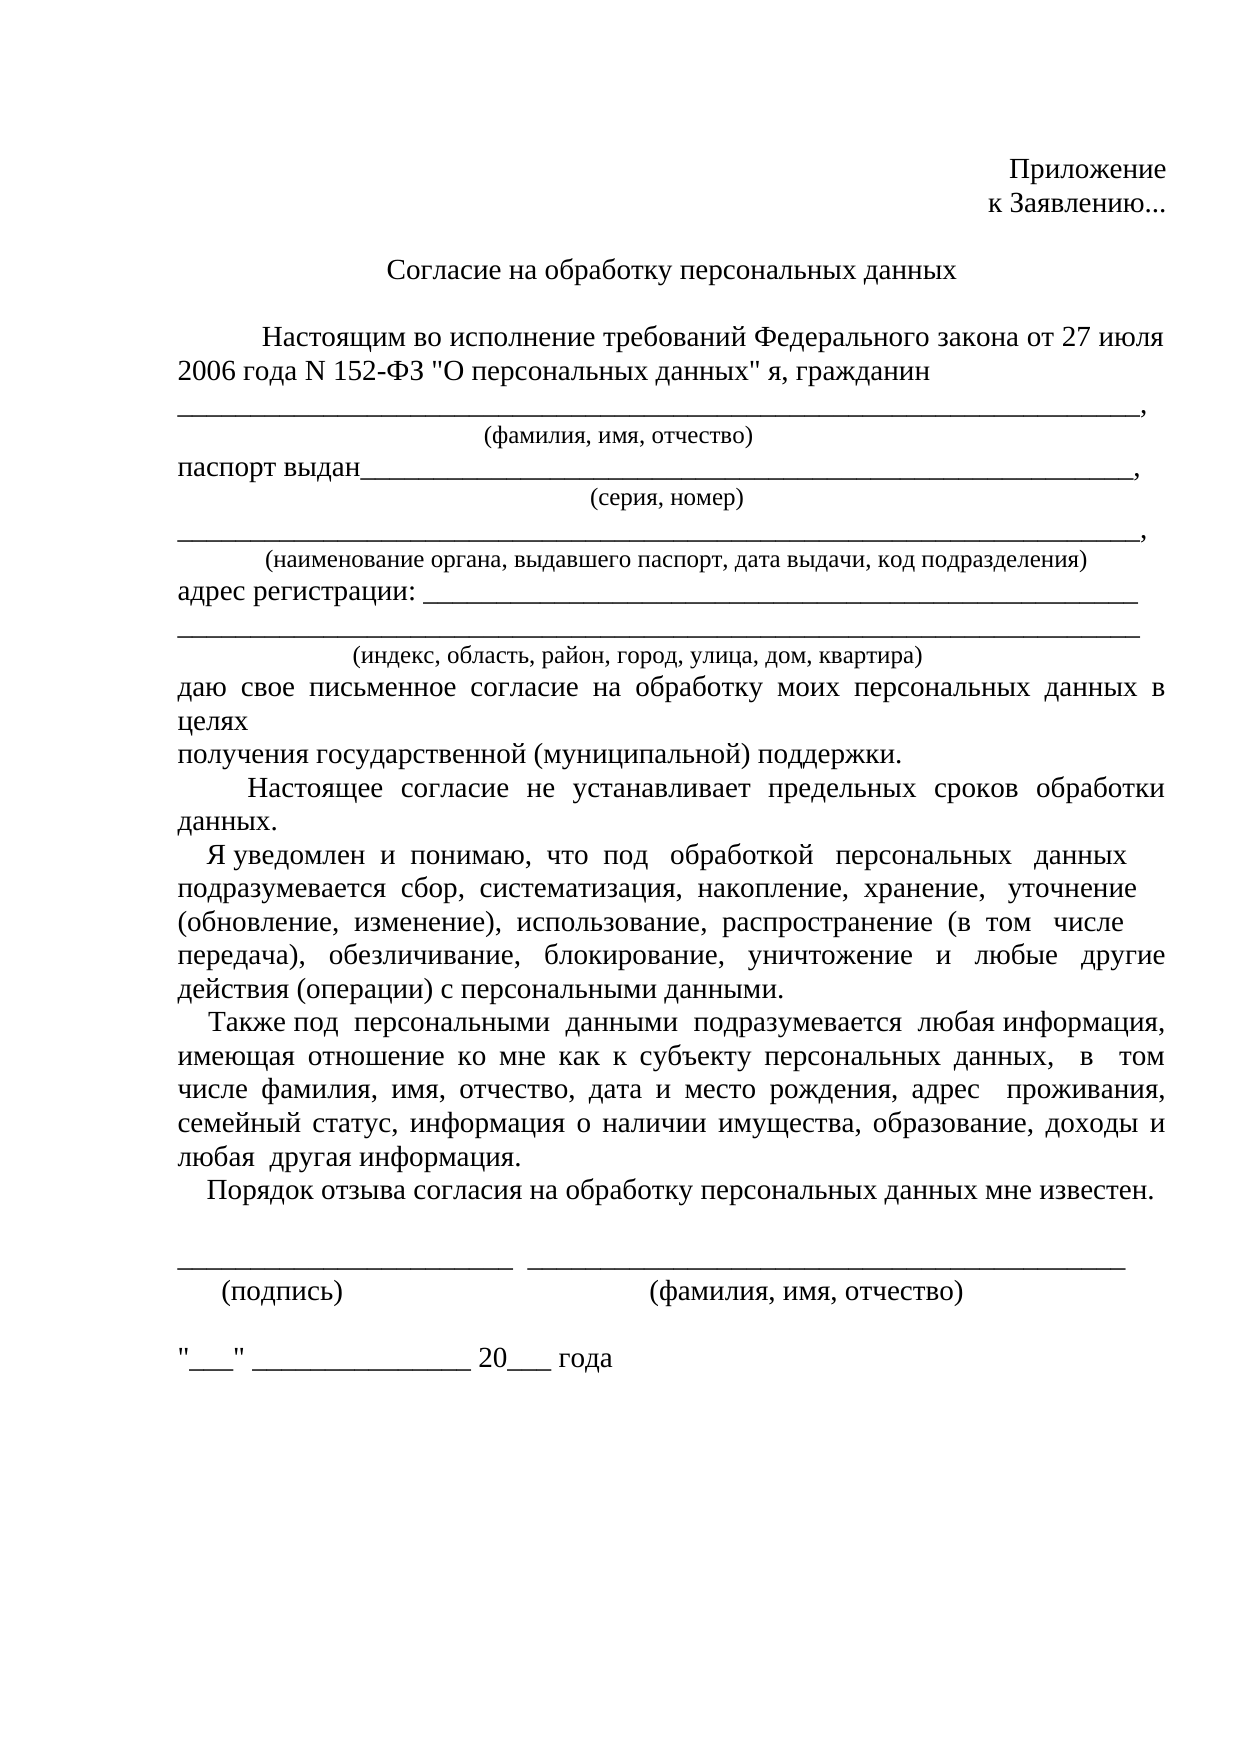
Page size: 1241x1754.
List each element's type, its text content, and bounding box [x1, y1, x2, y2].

text __________________________________________________________________, [177, 386, 1166, 420]
text "___" _______________ 20___ года [177, 1340, 1166, 1373]
text (фамилия, имя, отчество) [177, 420, 1166, 449]
text Порядок отзыва согласия на обработку персональных данных мне известен. [177, 1172, 1166, 1206]
text паспорт выдан_____________________________________________________, [177, 449, 1166, 482]
text Я уведомлен и понимаю, что под обработкой персональных данных [177, 837, 1166, 870]
text _______________________ _________________________________________ [177, 1239, 1166, 1273]
text получения государственной (муниципальной) поддержки. [177, 736, 1166, 770]
text (подпись) (фамилия, имя, отчество) [177, 1273, 1166, 1306]
text (индекс, область, район, город, улица, дом, квартира) [177, 640, 1166, 669]
text (наименование органа, выдавшего паспорт, дата выдачи, код подразделения) [177, 544, 1166, 573]
text даю свое письменное согласие на обработку моих персональных данных в целях [177, 669, 1166, 736]
text Также под персональными данными подразумевается любая информация, имеющая отношение ко мне как к субъекту персональных данных, в том числе фамилия, имя, отчество, дата и место рождения, адрес проживания, семейный статус, информация о наличии имущества, образование, доходы и любая другая информация. [177, 1004, 1166, 1172]
text адрес регистрации: _________________________________________________ [177, 573, 1166, 607]
text Приложение [177, 152, 1166, 185]
text подразумевается сбор, систематизация, накопление, хранение, уточнение [177, 870, 1166, 904]
text передача), обезличивание, блокирование, уничтожение и любые другие действия (операции) с персональными данными. [177, 937, 1166, 1004]
text __________________________________________________________________, [177, 511, 1166, 544]
text (обновление, изменение), использование, распространение (в том числе [177, 904, 1166, 937]
text Настоящим во исполнение требований Федерального закона от 27 июля 2006 года N 152-ФЗ "О персональных данных" я, гражданин [177, 319, 1166, 386]
text Настоящее согласие не устанавливает предельных сроков обработки данных. [177, 770, 1166, 837]
text (серия, номер) [177, 482, 1166, 511]
text Согласие на обработку персональных данных [177, 252, 1166, 286]
text к Заявлению... [177, 185, 1166, 219]
text __________________________________________________________________ [177, 607, 1166, 640]
